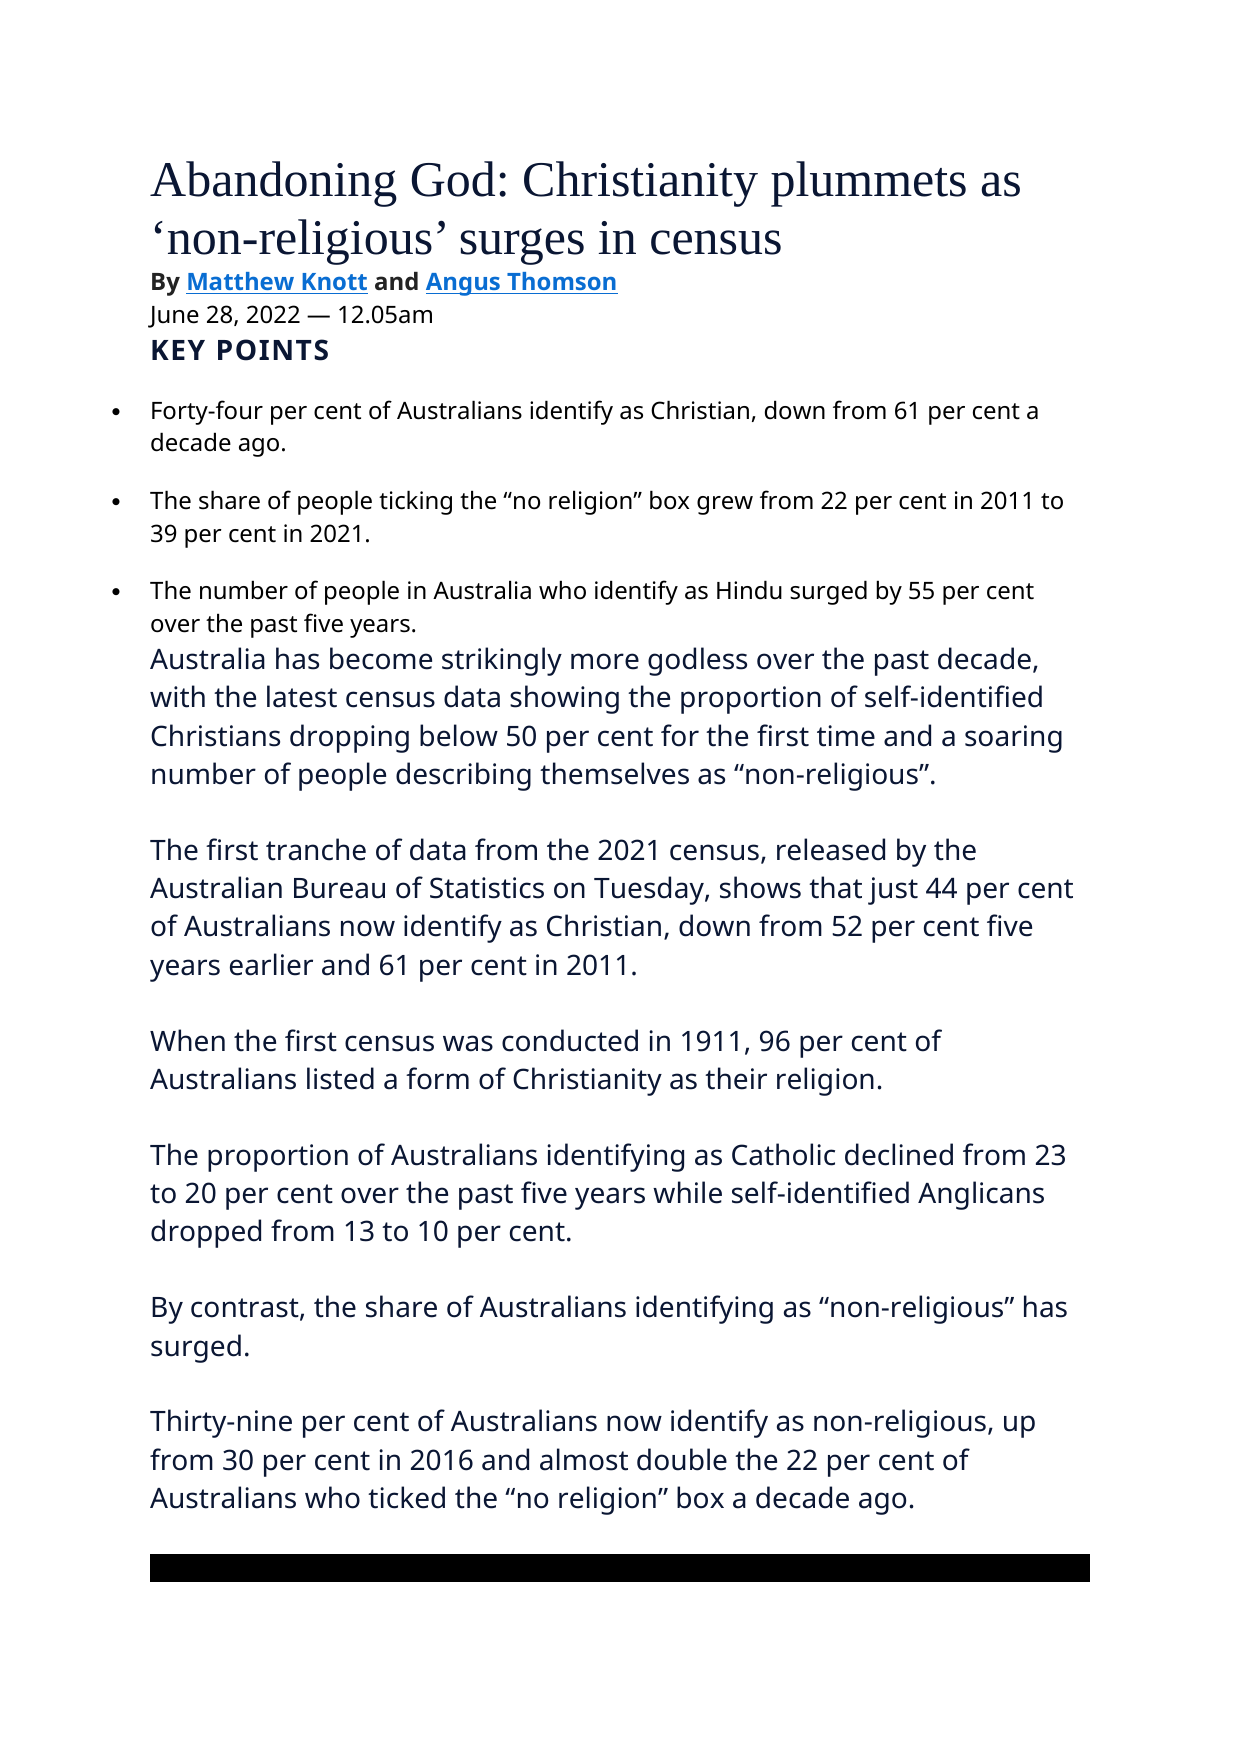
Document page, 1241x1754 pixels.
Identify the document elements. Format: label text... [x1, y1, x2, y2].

list The share of people ticking the “no religion” box grew from 22 per cent in 2011 to 39 per cent in 2021. [112, 484, 1090, 549]
text Australia has become strikingly more godless over the past decade, with the latest census data showing the proportion of self-identified Christians dropping below 50 per cent for the first time and a soaring number of people describing themselves as “non-religious”. [150, 639, 1090, 792]
text When the first census was conducted in 1911, 96 per cent of Australians listed a form of Christianity as their religion. [150, 1021, 1090, 1097]
text By Matthew Knott and Angus Thomson [150, 265, 1090, 298]
text By contrast, the share of Australians identifying as “non-religious” has surged. [150, 1287, 1090, 1364]
text Abandoning God: Christianity plummets as ‘non-religious’ surges in census [150, 150, 1090, 265]
text The proportion of Australians identifying as Catholic declined from 23 to 20 per cent over the past five years while self-identified Anglicans dropped from 13 to 10 per cent. [150, 1135, 1090, 1250]
list The number of people in Australia who identify as Hindu surged by 55 per cent over the past five years. [112, 574, 1090, 639]
text June 28, 2022 — 12.05am [150, 298, 1090, 330]
text Thirty-nine per cent of Australians now identify as non-religious, up from 30 per cent in 2016 and almost double the 22 per cent of Australians who ticked the “no religion” box a decade ago. [150, 1402, 1090, 1517]
text The first tranche of data from the 2021 census, released by the Australian Bureau of Statistics on Tuesday, shows that just 44 per cent of Australians now identify as Christian, down from 52 per cent five years earlier and 61 per cent in 2011. [150, 830, 1090, 983]
list Forty-four per cent of Australians identify as Christian, down from 61 per cent a decade ago. [112, 393, 1090, 459]
text KEY POINTS [150, 330, 1090, 368]
